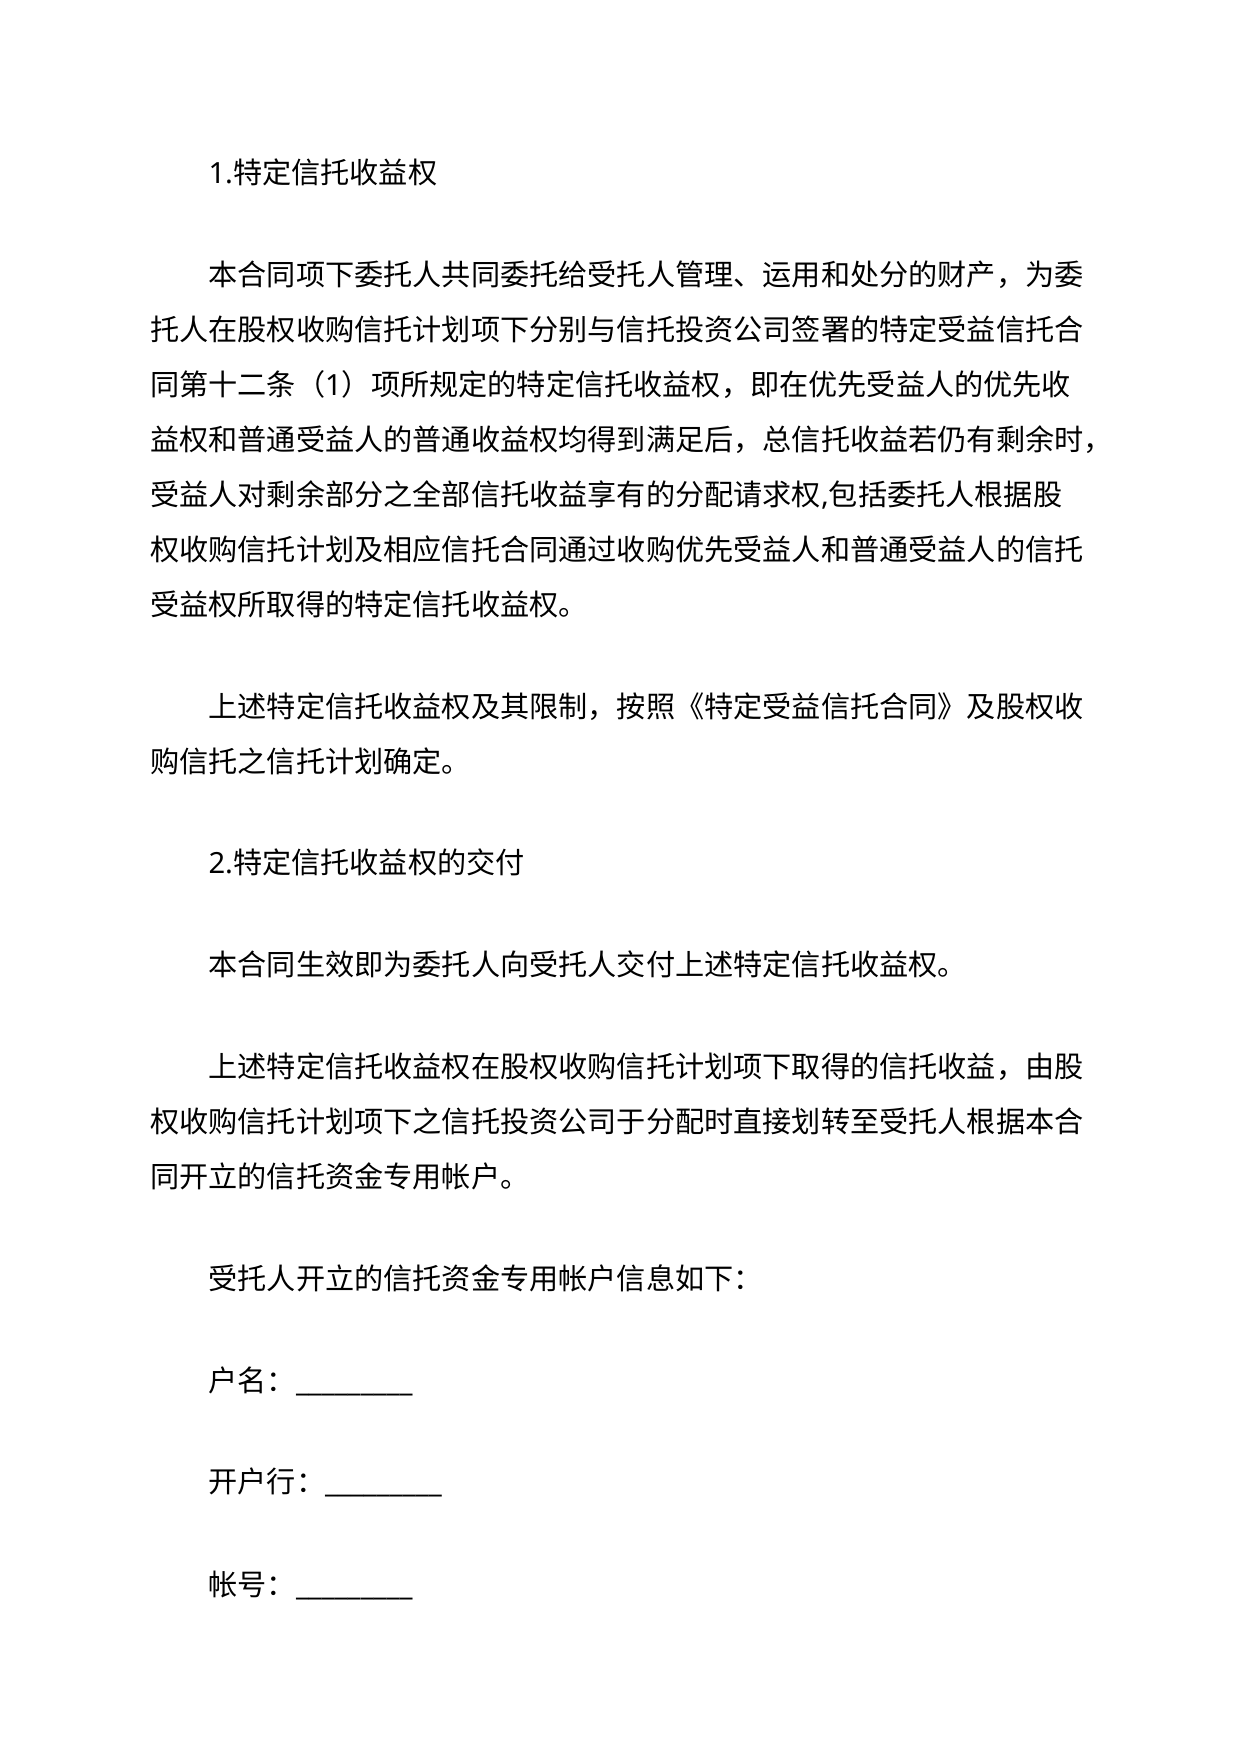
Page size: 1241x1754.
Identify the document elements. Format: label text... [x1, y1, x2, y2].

text 户名：_________ [150, 1357, 1090, 1399]
text 2.特定信托收益权的交付 [150, 840, 1090, 882]
text 本合同生效即为委托人向受托人交付上述特定信托收益权。 [150, 942, 1090, 984]
text 1.特定信托收益权 [150, 150, 1090, 192]
text 上述特定信托收益权及其限制，按照《特定受益信托合同》及股权收购信托之信托计划确定。 [150, 683, 1090, 781]
text 上述特定信托收益权在股权收购信托计划项下取得的信托收益，由股权收购信托计划项下之信托投资公司于分配时直接划转至受托人根据本合同开立的信托资金专用帐户。 [150, 1044, 1090, 1196]
text 受托人开立的信托资金专用帐户信息如下： [150, 1255, 1090, 1298]
text 本合同项下委托人共同委托给受托人管理、运用和处分的财产，为委托人在股权收购信托计划项下分别与信托投资公司签署的特定受益信托合同第十二条（1）项所规定的特定信托收益权，即在优先受益人的优先收益权和普通受益人的普通收益权均得到满足后，总信托收益若仍有剩余时，受益人对剩余部分之全部信托收益享有的分配请求权,包括委托人根据股权收购信托计划及相应信托合同通过收购优先受益人和普通受益人的信托受益权所取得的特定信托收益权。 [150, 252, 1090, 624]
text 开户行：_________ [150, 1459, 1090, 1501]
text 帐号：_________ [150, 1561, 1090, 1603]
